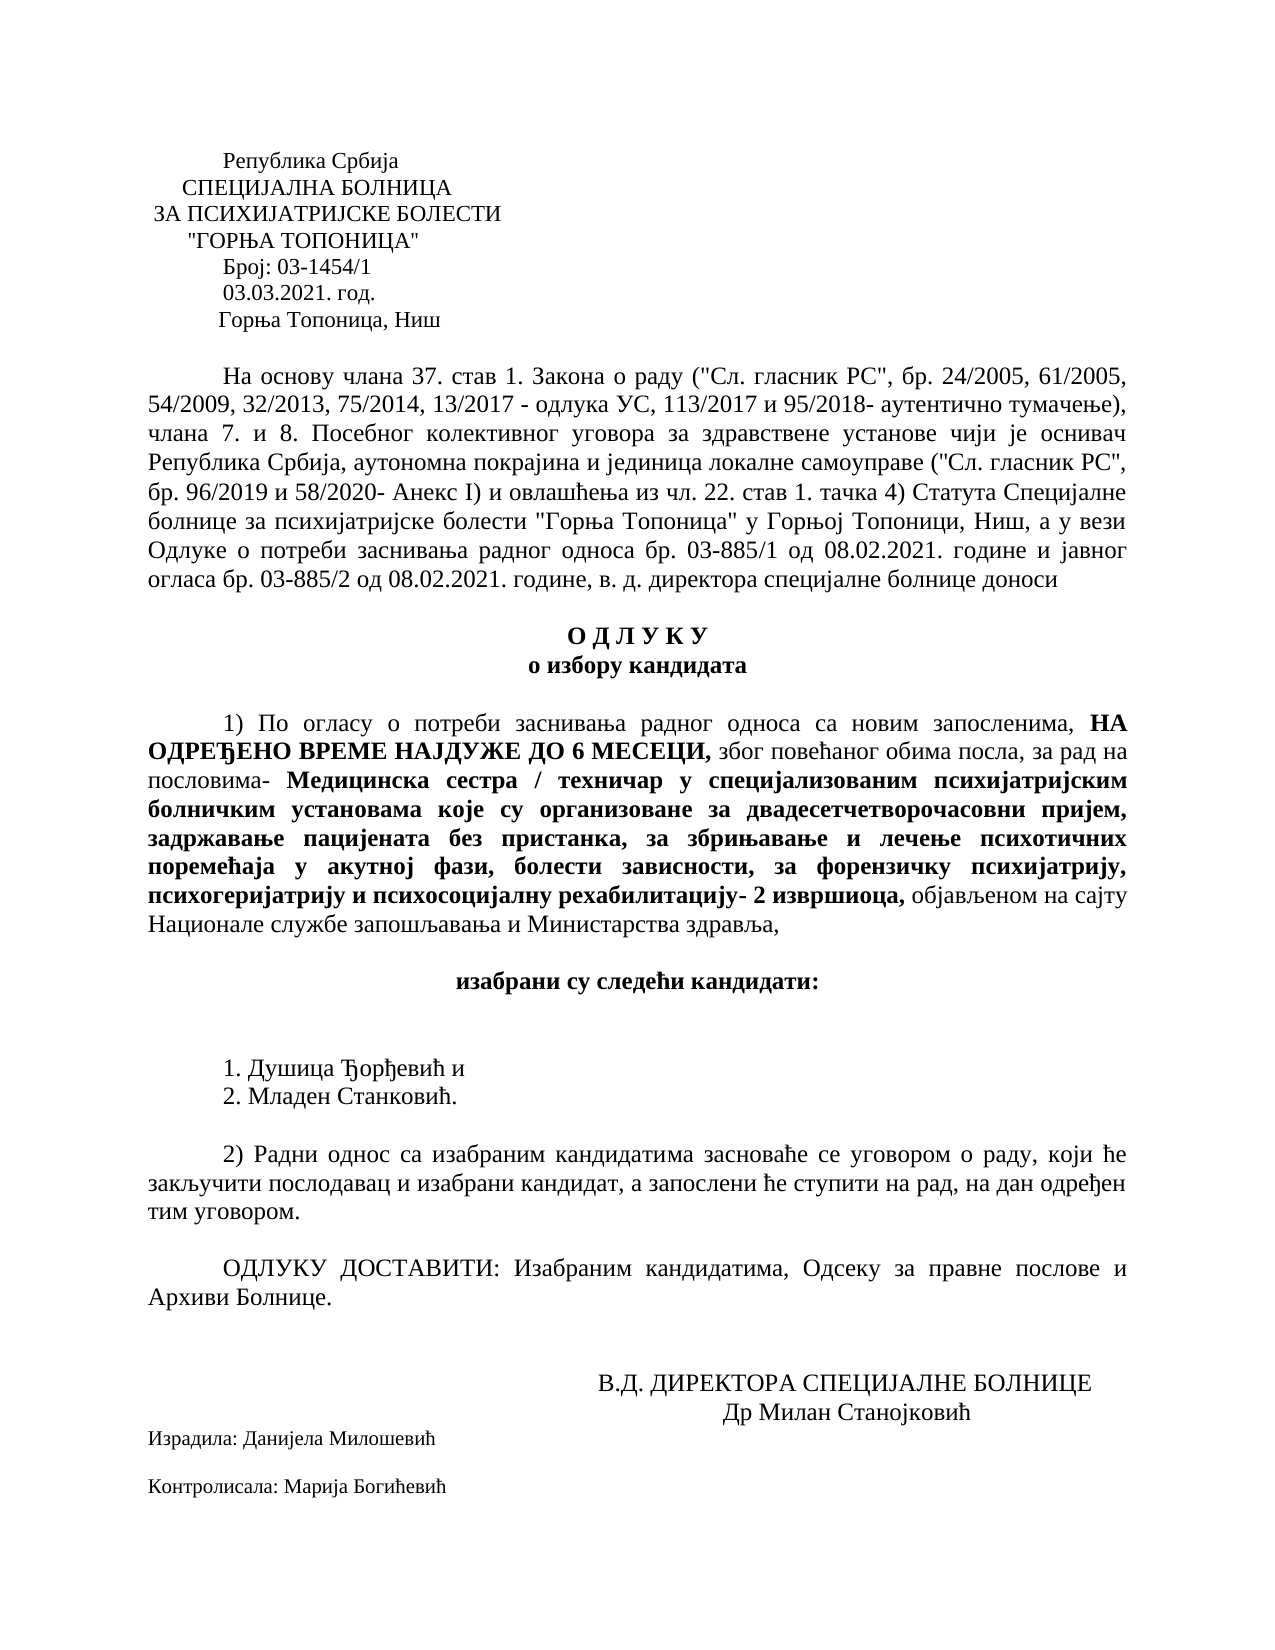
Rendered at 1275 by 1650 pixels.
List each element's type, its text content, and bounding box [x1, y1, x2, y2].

text В.Д. ДИРЕКТОРА СПЕЦИЈАЛНЕ БОЛНИЦЕ [523, 1368, 1127, 1397]
text 1. Душица Ђорђевић и [148, 1053, 1127, 1081]
text На основу члана 37. став 1. Закона о раду ("Сл. гласник РС", бр. 24/2005, 61/2005, 54/2009, 32/2013, 75/2014, 13/2017 - одлука УС, 113/2017 и 95/2018- аутентично тумачење), члана 7. и 8. Посебног колективног уговора за здравствене установе чији је оснивач Република Србија, аутономна покрајина и јединица локалне самоуправе (''Сл. гласник РС'', бр. 96/2019 и 58/2020- Анекс I) и овлашћења из чл. 22. став 1. тачка 4) Статута Специјалне болнице за психијатријске болести "Горња Топоница" у Горњој Топоници, Ниш, а у вези Одлуке о потреби заснивања радног односа бр. 03-885/1 од 08.02.2021. године и јавног огласа бр. 03-885/2 од 08.02.2021. године, в. д. директора специјалне болнице доноси [148, 361, 1127, 593]
text 03.03.2021. год. [148, 279, 1127, 306]
text 2. Младен Станковић. [148, 1081, 1127, 1110]
text ОДЛУКУ ДОСТАВИТИ: Изабраним кандидатима, Одсеку за правне послове и Архиви Болнице. [148, 1253, 1127, 1311]
text ЗА ПСИХИЈАТРИЈСКЕ БОЛЕСТИ [148, 200, 1127, 227]
text 1) По огласу о потреби заснивања радног односа са новим запосленима, НА ОДРЕЂЕНО ВРЕМЕ НАЈДУЖЕ ДО 6 МЕСЕЦИ, због повећаног обима посла, за рад на пословима- Медицинска сестра / техничар у специјализованим психијатријским болничким установама које су организоване за двадесетчетворочасовни пријем, задржавање пацијената без пристанка, за збрињавање и лечење психотичних поремећаја у акутној фази, болести зависности, за форензичку психијатрију, психогеријатрију и психосоцијалну рехабилитацију- 2 извршиоца, објављеном на сајту Национале службе запошљавања и Министарства здравља, [148, 708, 1127, 938]
text Др Милан Станојковић [148, 1397, 1127, 1426]
text Контролисала: Марија Богићевић [148, 1474, 1127, 1498]
text Број: 03-1454/1 [148, 253, 1127, 279]
text О Д Л У К У [148, 621, 1127, 650]
text о избору кандидата [148, 650, 1127, 679]
text Република Србија [148, 148, 1127, 174]
text 2) Радни однос са изабраним кандидатима засноваће се уговором о раду, који ће закључити послодавац и изабрани кандидат, а запослени ће ступити на рад, на дан одређен тим уговором. [148, 1139, 1127, 1225]
text СПЕЦИЈАЛНА БОЛНИЦА [148, 174, 1127, 200]
text Израдила: Данијела Милошевић [148, 1426, 1127, 1450]
text изабрани су следећи кандидати: [148, 966, 1127, 995]
text ''ГОРЊА ТОПОНИЦА'' [148, 227, 1127, 253]
text Горња Топоница, Ниш [148, 306, 1127, 332]
